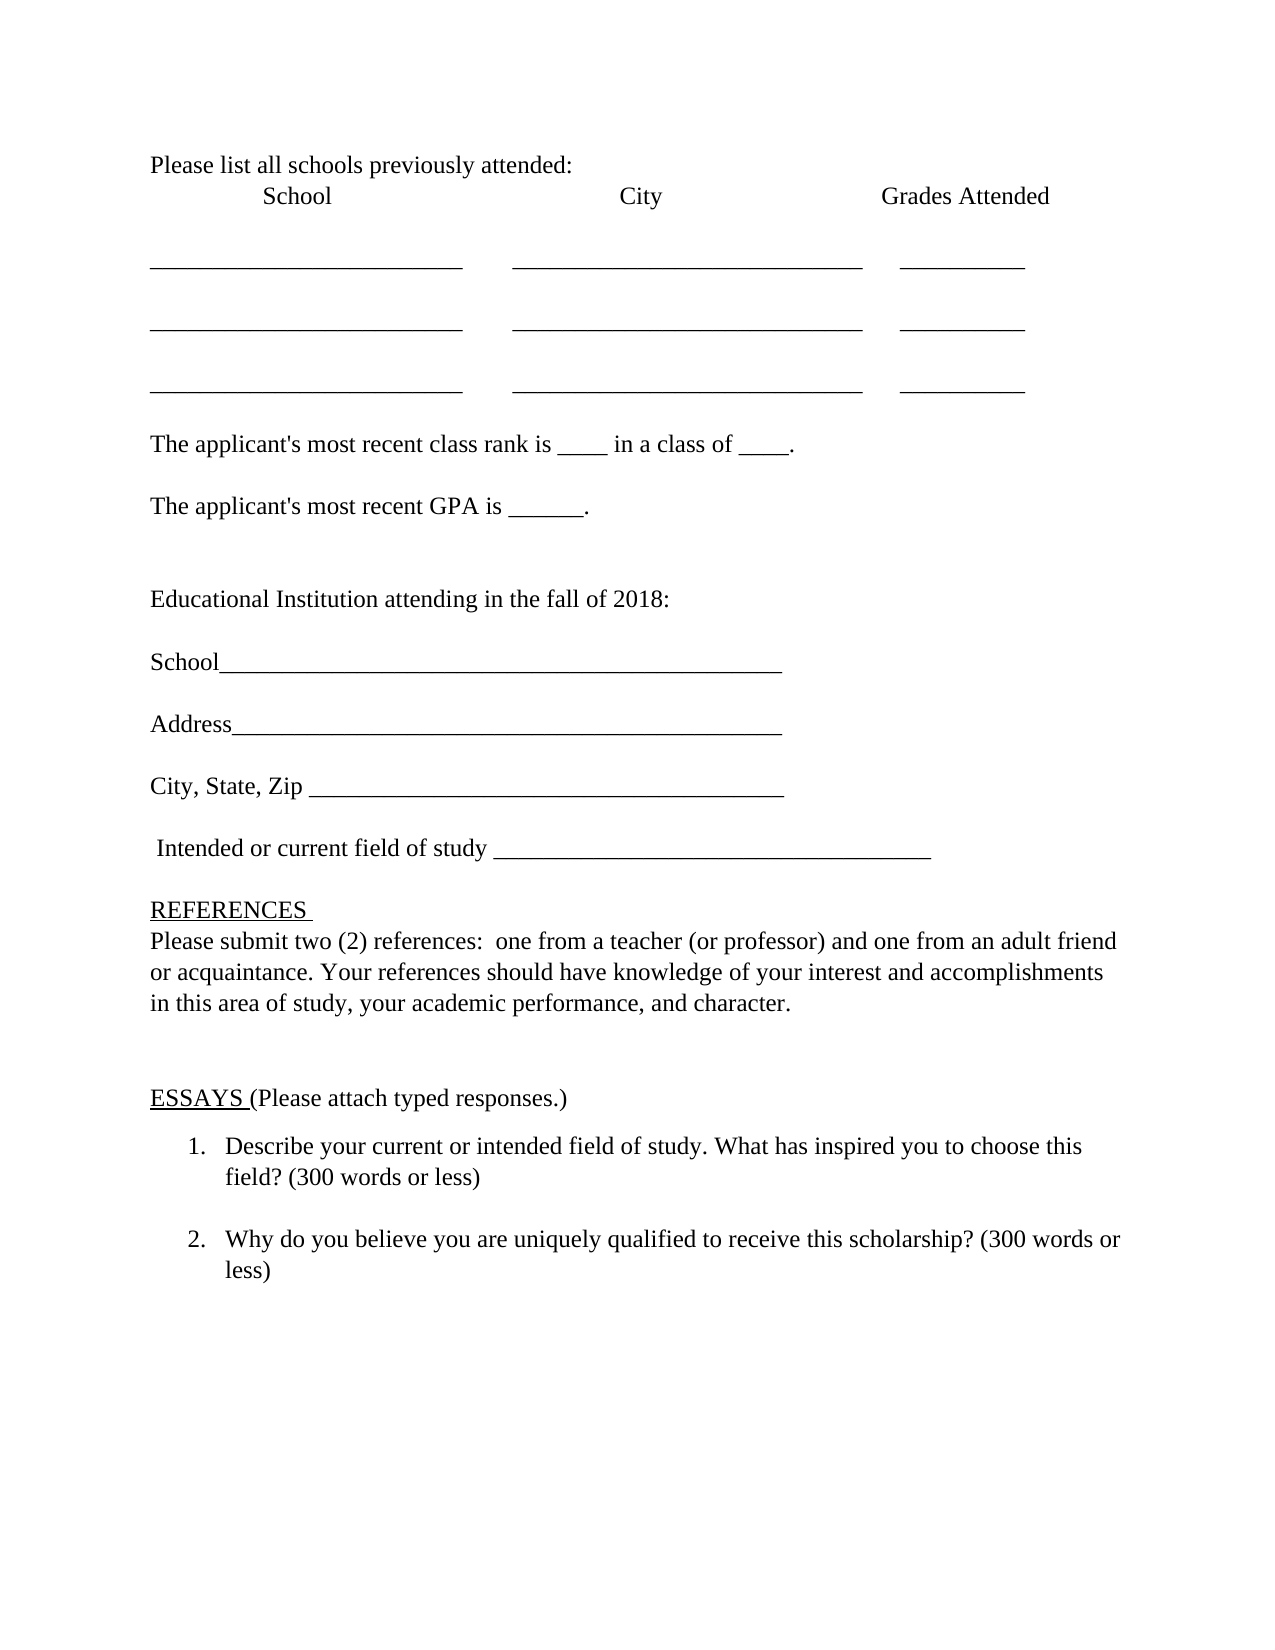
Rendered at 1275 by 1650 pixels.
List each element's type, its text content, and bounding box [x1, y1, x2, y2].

text _________________________ ____________________________ __________ [150, 243, 1125, 272]
text Address____________________________________________ [150, 709, 1125, 737]
text School City Grades Attended [150, 181, 1125, 210]
list Why do you believe you are uniquely qualified to receive this scholarship? (300 words or less) [187, 1224, 1125, 1284]
text ESSAYS (Please attach typed responses.) [150, 1083, 1125, 1112]
text Please list all schools previously attended: [150, 150, 1125, 179]
text The applicant's most recent GPA is ______. [150, 491, 1125, 520]
text Educational Institution attending in the fall of 2018: [150, 584, 1125, 613]
text _________________________ ____________________________ __________ [150, 367, 1125, 396]
text _________________________ ____________________________ __________ [150, 305, 1125, 334]
text Intended or current field of study ___________________________________ [150, 833, 1125, 862]
text City, State, Zip ______________________________________ [150, 771, 1125, 799]
list Describe your current or intended field of study. What has inspired you to choose this field? (300 words or less) [187, 1131, 1125, 1191]
text REFERENCES [150, 895, 1125, 924]
text School_____________________________________________ [150, 647, 1125, 675]
text The applicant's most recent class rank is ____ in a class of ____. [150, 429, 1125, 458]
text Please submit two (2) references: one from a teacher (or professor) and one from an adult friend or acquaintance. Your references should have knowledge of your interest and accomplishments in this area of study, your academic performance, and character. [150, 926, 1125, 1017]
